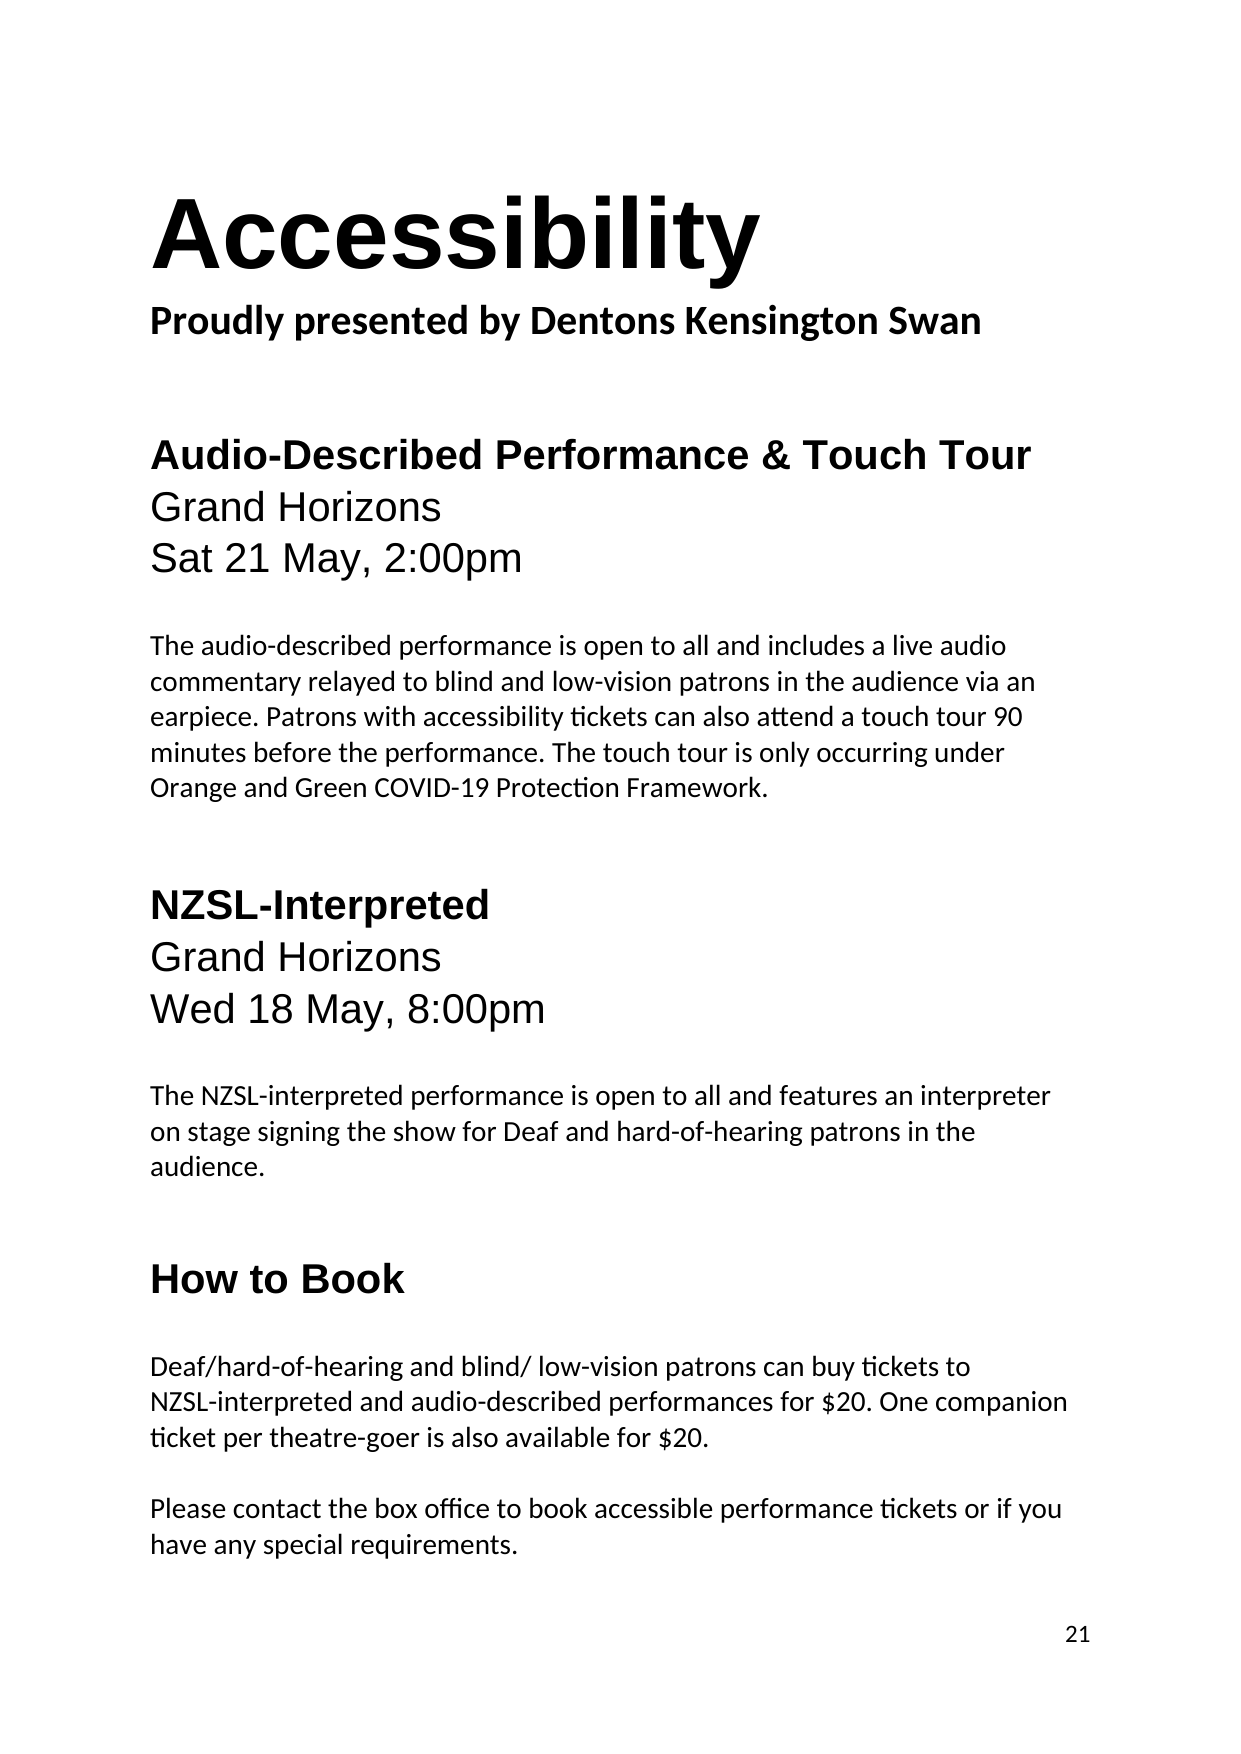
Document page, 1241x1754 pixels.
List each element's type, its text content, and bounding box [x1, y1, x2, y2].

text on stage signing the show for Deaf and hard-of-hearing patrons in the audience. [150, 1113, 1090, 1184]
subtitle Audio-Described Performance & Touch Tour Grand Horizons Sat 21 May, 2:00pm [150, 430, 1090, 582]
subtitle NZSL-Interpreted Grand Horizons Wed 18 May, 8:00pm [150, 881, 1090, 1032]
text Deaf/hard-of-hearing and blind/ low-vision patrons can buy tickets to [150, 1348, 1090, 1383]
text have any special requirements. [150, 1526, 1090, 1562]
text earpiece. Patrons with accessibility tickets can also attend a touch tour 90 minutes before the performance. The touch tour is only occurring under Orange and Green COVID-19 Protection Framework. [150, 698, 1090, 805]
subtitle Accessibility Proudly presented by Dentons Kensington Swan [150, 175, 1090, 345]
text Please contact the box office to book accessible performance tickets or if you [150, 1490, 1090, 1526]
text The NZSL-interpreted performance is open to all and features an interpreter [150, 1077, 1090, 1113]
text commentary relayed to blind and low-vision patrons in the audience via an [150, 663, 1090, 698]
text NZSL-interpreted and audio-described performances for $20. One companion ticket per theatre-goer is also available for $20. [150, 1383, 1090, 1455]
subtitle How to Book [150, 1254, 1090, 1302]
text The audio-described performance is open to all and includes a live audio [150, 627, 1090, 663]
